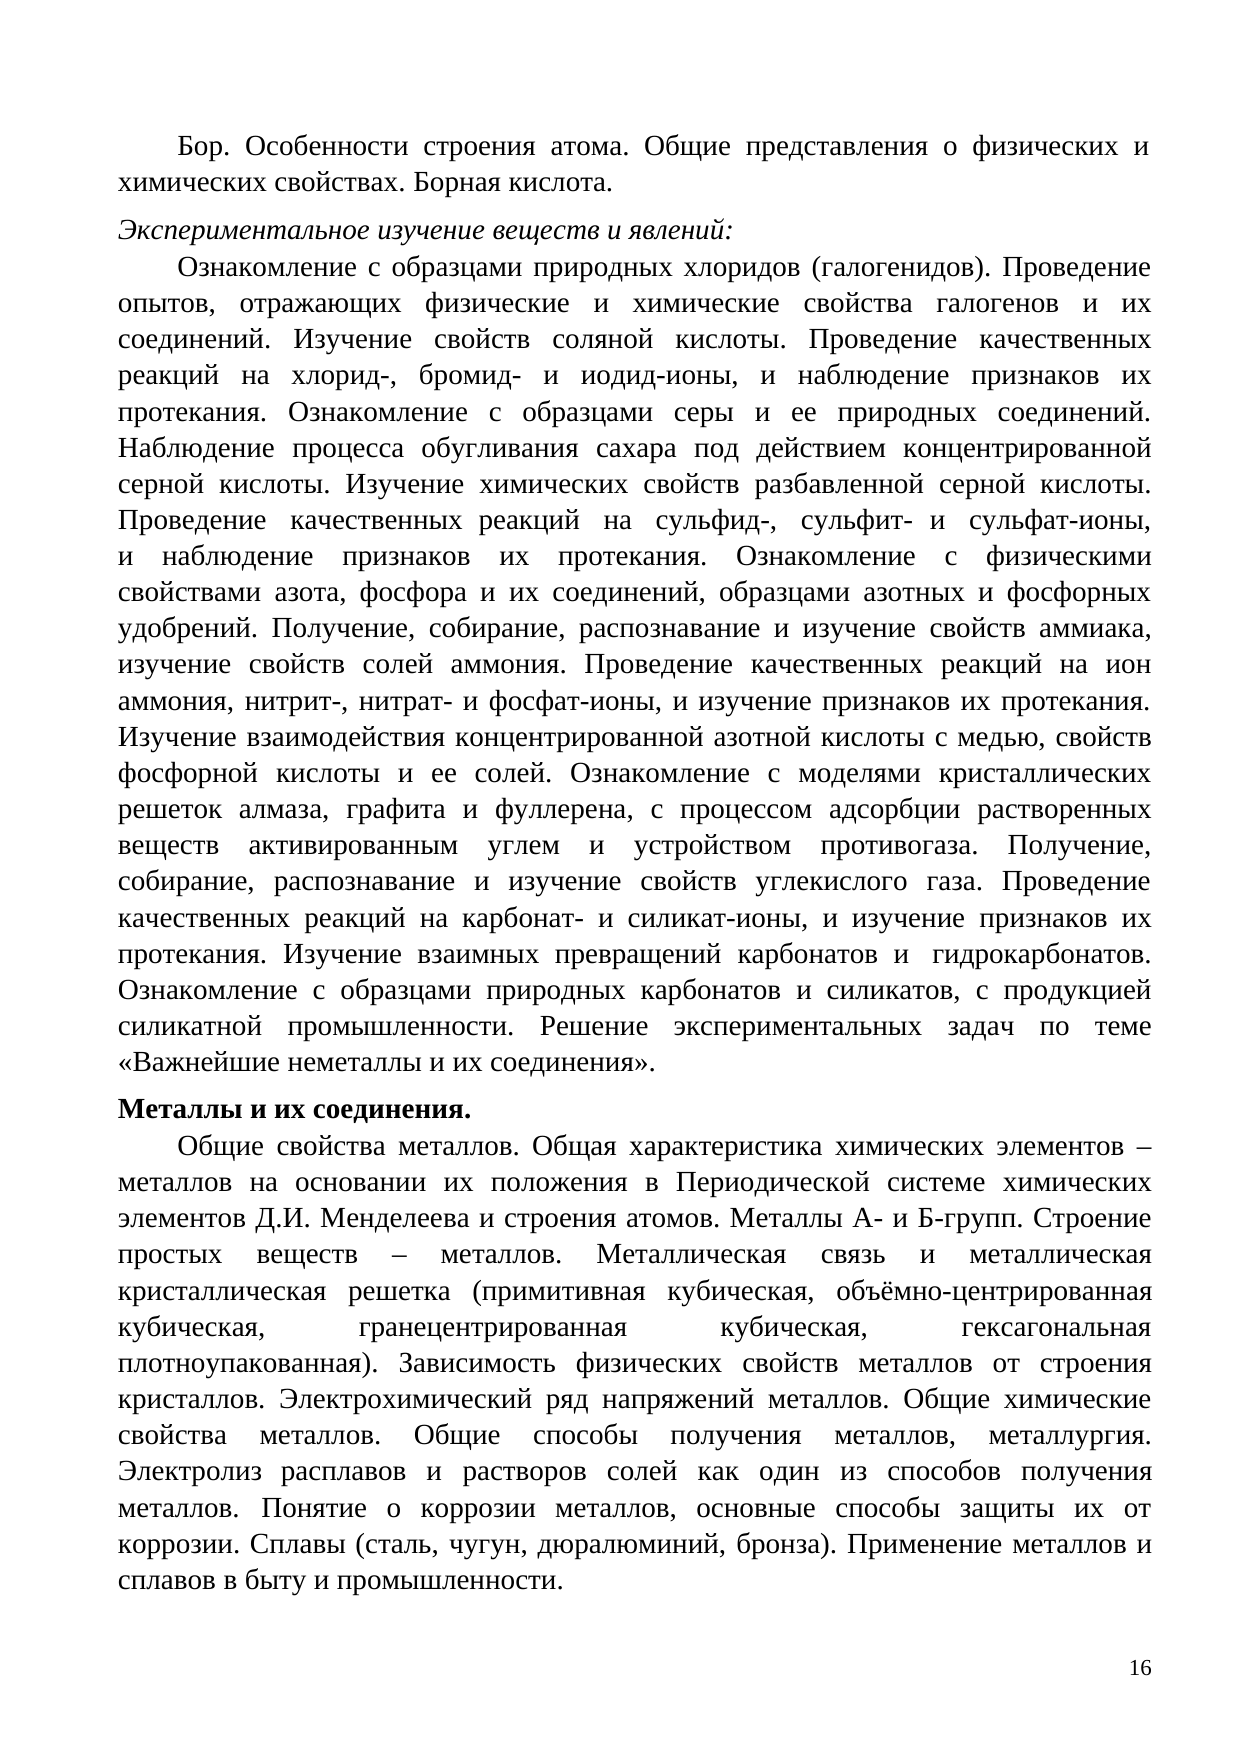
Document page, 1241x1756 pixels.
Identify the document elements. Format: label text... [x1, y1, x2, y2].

text Ознакомление с образцами природных хлоридов (галогенидов). Проведение опытов, отражающих физические и химические свойства галогенов и их соединений. Изучение свойств соляной кислоты. Проведение качественных реакций на хлорид-, бромид- и иодид-ионы, и наблюдение признаков их протекания. Ознакомление с образцами серы и ее природных соединений. Наблюдение процесса обугливания сахара под действием концентрированной серной кислоты. Изучение химических свойств разбавленной серной кислоты. Проведение качественных реакций на сульфид-, сульфит- и сульфат-ионы, и наблюдение признаков их протекания. Ознакомление с физическими свойствами азота, фосфора и их соединений, образцами азотных и фосфорных удобрений. Получение, собирание, распознавание и изучение свойств аммиака, изучение свойств солей аммония. Проведение качественных реакций на ион аммония, нитрит-, нитрат- и фосфат-ионы, и изучение признаков их протекания. Изучение взаимодействия концентрированной азотной кислоты с медью, свойств фосфорной кислоты и ее солей. Ознакомление с моделями кристаллических решеток алмаза, графита и фуллерена, с процессом адсорбции растворенных веществ активированным углем и устройством противогаза. Получение, собирание, распознавание и изучение свойств углекислого газа. Проведение качественных реакций на карбонат- и силикат-ионы, и изучение признаков их протекания. Изучение взаимных превращений карбонатов и гидрокарбонатов. Ознакомление с образцами природных карбонатов и силикатов, с продукцией силикатной промышленности. Решение экспериментальных задач по теме «Важнейшие неметаллы и их соединения». [118, 249, 1152, 1078]
text Экспериментальное изучение веществ и явлений: [118, 212, 1163, 246]
text Общие свойства металлов. Общая характеристика химических элементов – металлов на основании их положения в Периодической системе химических элементов Д.И. Менделеева и строения атомов. Металлы А- и Б-групп. Строение простых веществ – металлов. Металлическая связь и металлическая кристаллическая решетка (примитивная кубическая, объёмно-центрированная кубическая, гранецентрированная кубическая, гексагональная плотноупакованная). Зависимость физических свойств металлов от строения кристаллов. Электрохимический ряд напряжений металлов. Общие химические свойства металлов. Общие способы получения металлов, металлургия. Электролиз расплавов и растворов солей как один из способов получения металлов. Понятие о коррозии металлов, основные способы защиты их от коррозии. Сплавы (сталь, чугун, дюралюминий, бронза). Применение металлов и сплавов в быту и промышленности. [118, 1128, 1152, 1596]
text Бор. Особенности строения атома. Общие представления о физических и химических свойствах. Борная кислота. [118, 128, 1149, 197]
text Металлы и их соединения. [118, 1091, 1163, 1125]
